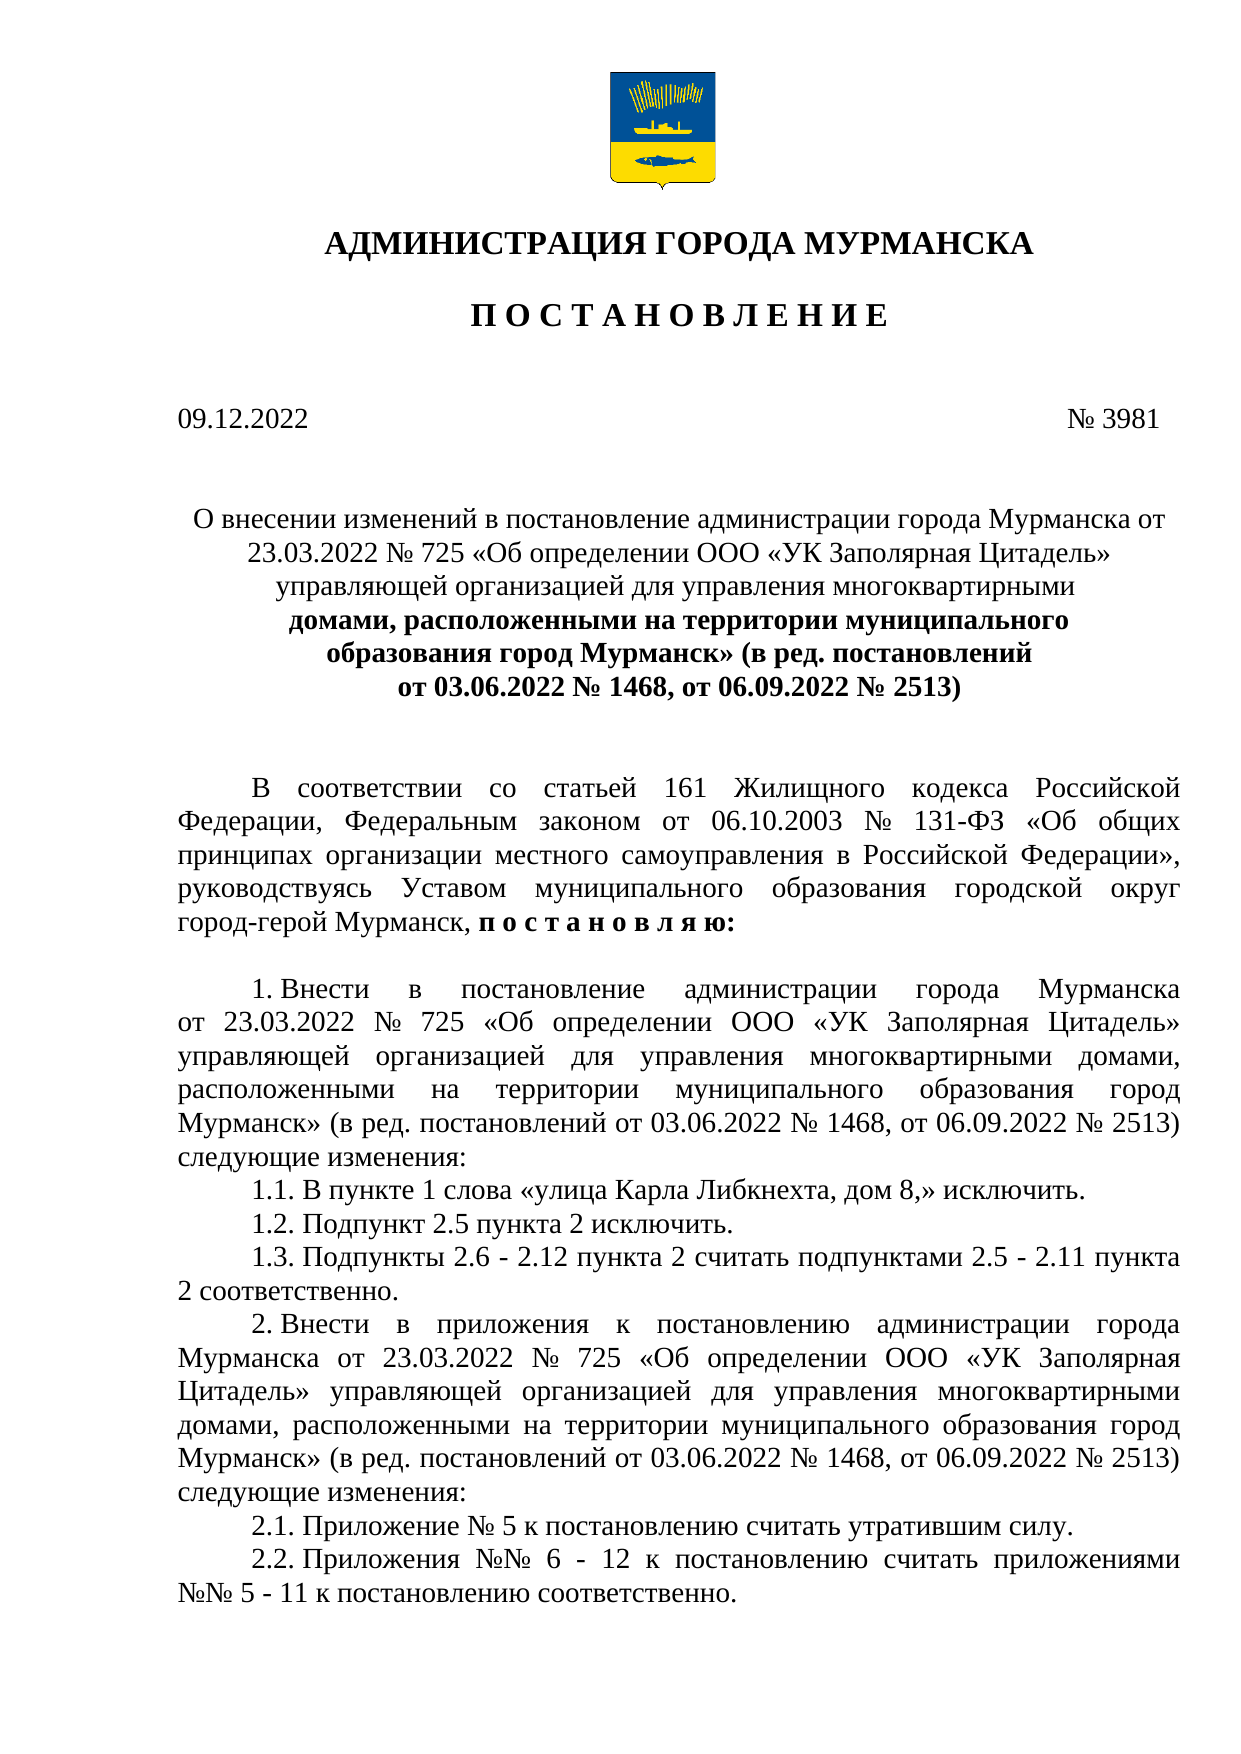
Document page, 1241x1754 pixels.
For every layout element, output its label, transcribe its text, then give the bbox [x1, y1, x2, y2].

text 1.3. Подпункты 2.6 - 2.12 пункта 2 считать подпунктами 2.5 - 2.11 пункта 2 соответственно. [177, 1239, 1181, 1306]
text П О С Т А Н О В Л Е Н И Е [177, 295, 1181, 334]
text АДМИНИСТРАЦИЯ ГОРОДА МУРМАНСКА [177, 223, 1181, 262]
text 09.12.2022 № 3981 [177, 401, 1181, 434]
text 2.1. Приложение № 5 к постановлению считать утратившим силу. [177, 1508, 1181, 1541]
picture [610, 72, 716, 190]
text 1.2. Подпункт 2.5 пункта 2 исключить. [177, 1206, 1181, 1239]
text 1. Внести в постановление администрации города Мурманска от 23.03.2022 № 725 «Об определении ООО «УК Заполярная Цитадель» управляющей организацией для управления многоквартирными домами, расположенными на территории муниципального образования город Мурманск» (в ред. постановлений от 03.06.2022 № 1468, от 06.09.2022 № 2513) следующие изменения: [177, 971, 1181, 1172]
text 1.1. В пункте 1 слова «улица Карла Либкнехта, дом 8,» исключить. [177, 1172, 1181, 1206]
text 2.2. Приложения №№ 6 - 12 к постановлению считать приложениями №№ 5 - 11 к постановлению соответственно. [177, 1541, 1181, 1608]
text 2. Внести в приложения к постановлению администрации города Мурманска от 23.03.2022 № 725 «Об определении ООО «УК Заполярная Цитадель» управляющей организацией для управления многоквартирными домами, расположенными на территории муниципального образования город Мурманск» (в ред. постановлений от 03.06.2022 № 1468, от 06.09.2022 № 2513) следующие изменения: [177, 1306, 1181, 1508]
text В соответствии со статьей 161 Жилищного кодекса Российской Федерации, Федеральным законом от 06.10.2003 № 131-ФЗ «Об общих принципах организации местного самоуправления в Российской Федерации», руководствуясь Уставом муниципального образования городской округ город-герой Мурманск, п о с т а н о в л я ю: [177, 770, 1181, 937]
